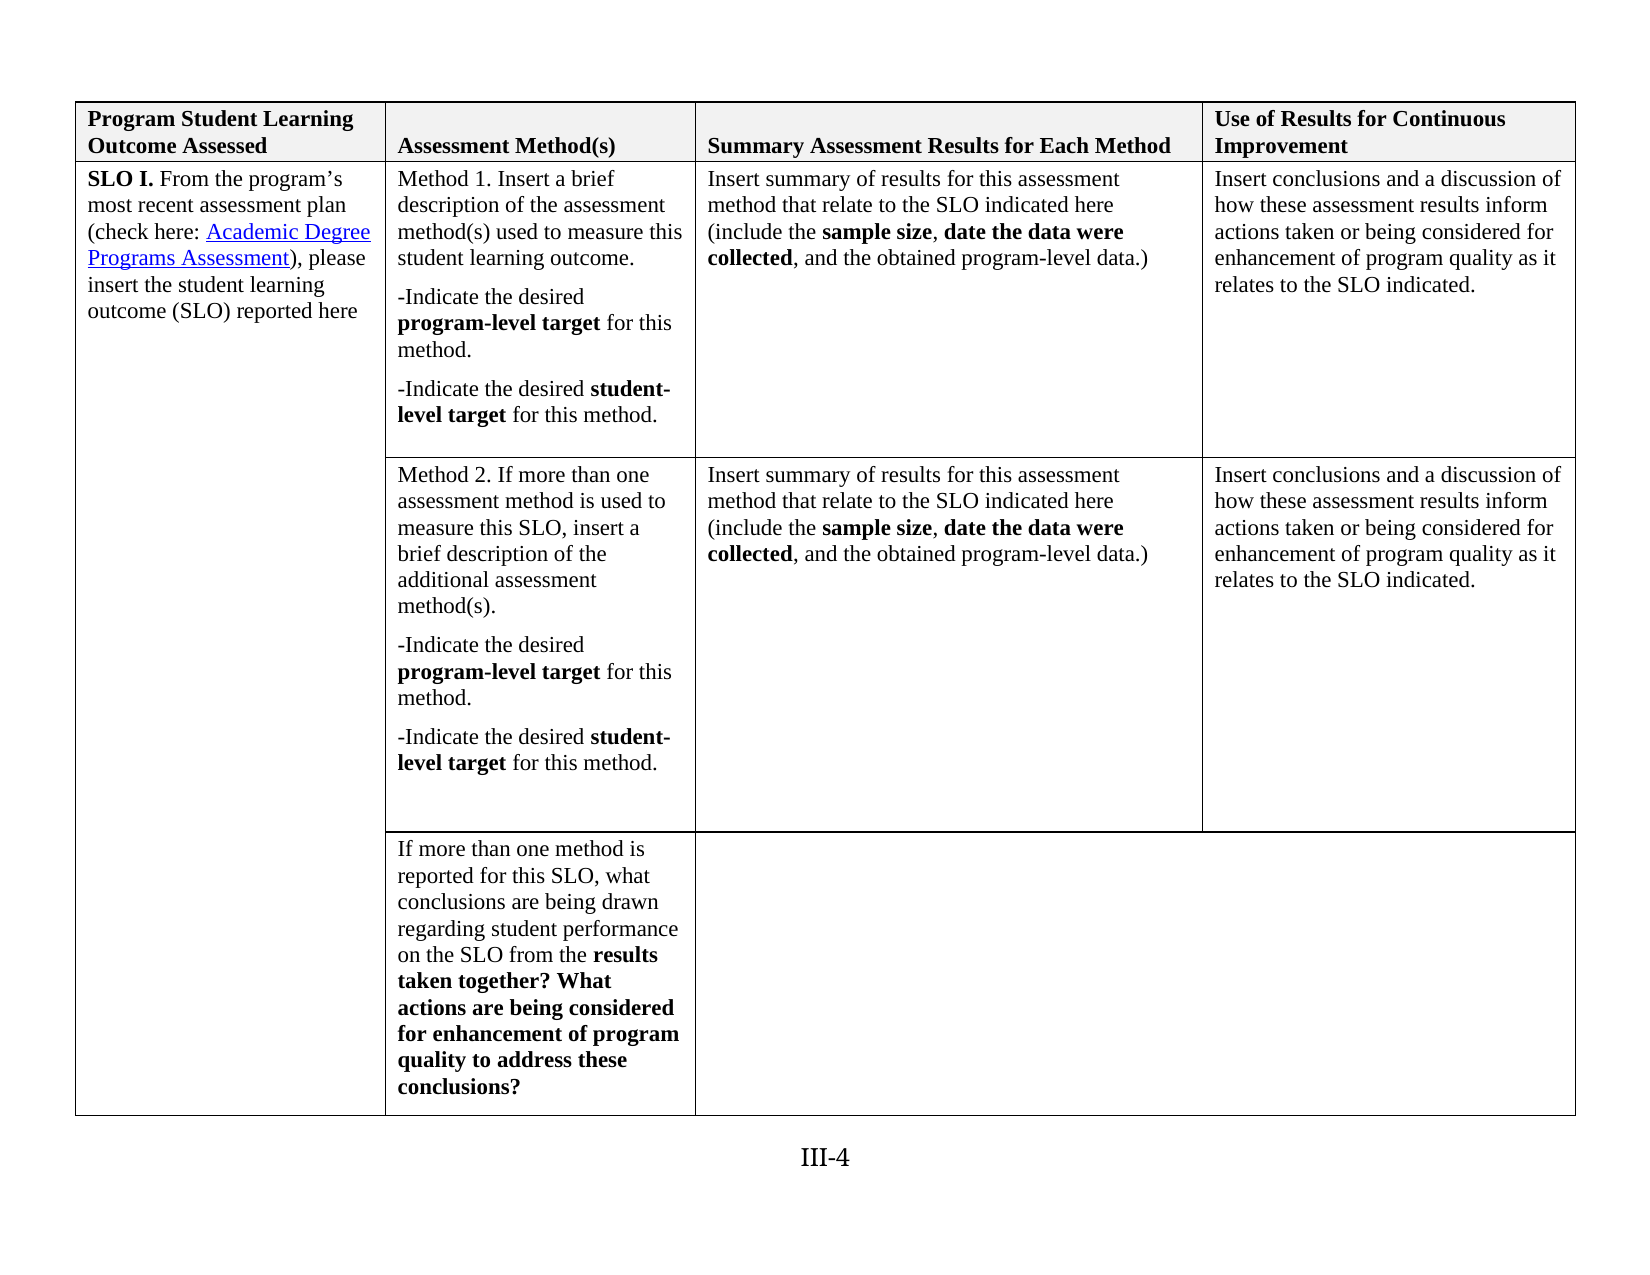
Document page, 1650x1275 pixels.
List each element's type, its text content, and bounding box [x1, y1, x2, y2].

table_cell SLO I. From the program’s most recent assessment plan (check here: Academic Degree Programs Assessment), please insert the student learning outcome (SLO) reported here [76, 162, 385, 1114]
table_header Assessment Method(s) [386, 103, 695, 161]
table_cell Insert summary of results for this assessment method that relate to the SLO indicated here (include the sample size, date the data were collected, and the obtained program-level data.) [696, 458, 1202, 831]
table_header Summary Assessment Results for Each Method [696, 103, 1202, 161]
table_cell Insert conclusions and a discussion of how these assessment results inform actions taken or being considered for enhancement of program quality as it relates to the SLO indicated. [1203, 162, 1575, 457]
table_header Use of Results for Continuous Improvement [1203, 103, 1575, 161]
table_header Program Student Learning Outcome Assessed [76, 103, 385, 161]
table_cell Insert summary of results for this assessment method that relate to the SLO indicated here (include the sample size, date the data were collected, and the obtained program-level data.) [696, 162, 1202, 457]
table_cell Method 2. If more than one assessment method is used to measure this SLO, insert a brief description of the additional assessment method(s). -Indicate the desired program-level target for this method. -Indicate the desired student-level target for this method. [386, 458, 695, 831]
table_cell If more than one method is reported for this SLO, what conclusions are being drawn regarding student performance on the SLO from the results taken together? What actions are being considered for enhancement of program quality to address these conclusions? [386, 833, 695, 1114]
table_cell Insert conclusions and a discussion of how these assessment results inform actions taken or being considered for enhancement of program quality as it relates to the SLO indicated. [1203, 458, 1575, 831]
table_cell Method 1. Insert a brief description of the assessment method(s) used to measure this student learning outcome. -Indicate the desired program-level target for this method. -Indicate the desired student-level target for this method. [386, 162, 695, 457]
table_cell [696, 833, 1575, 1114]
